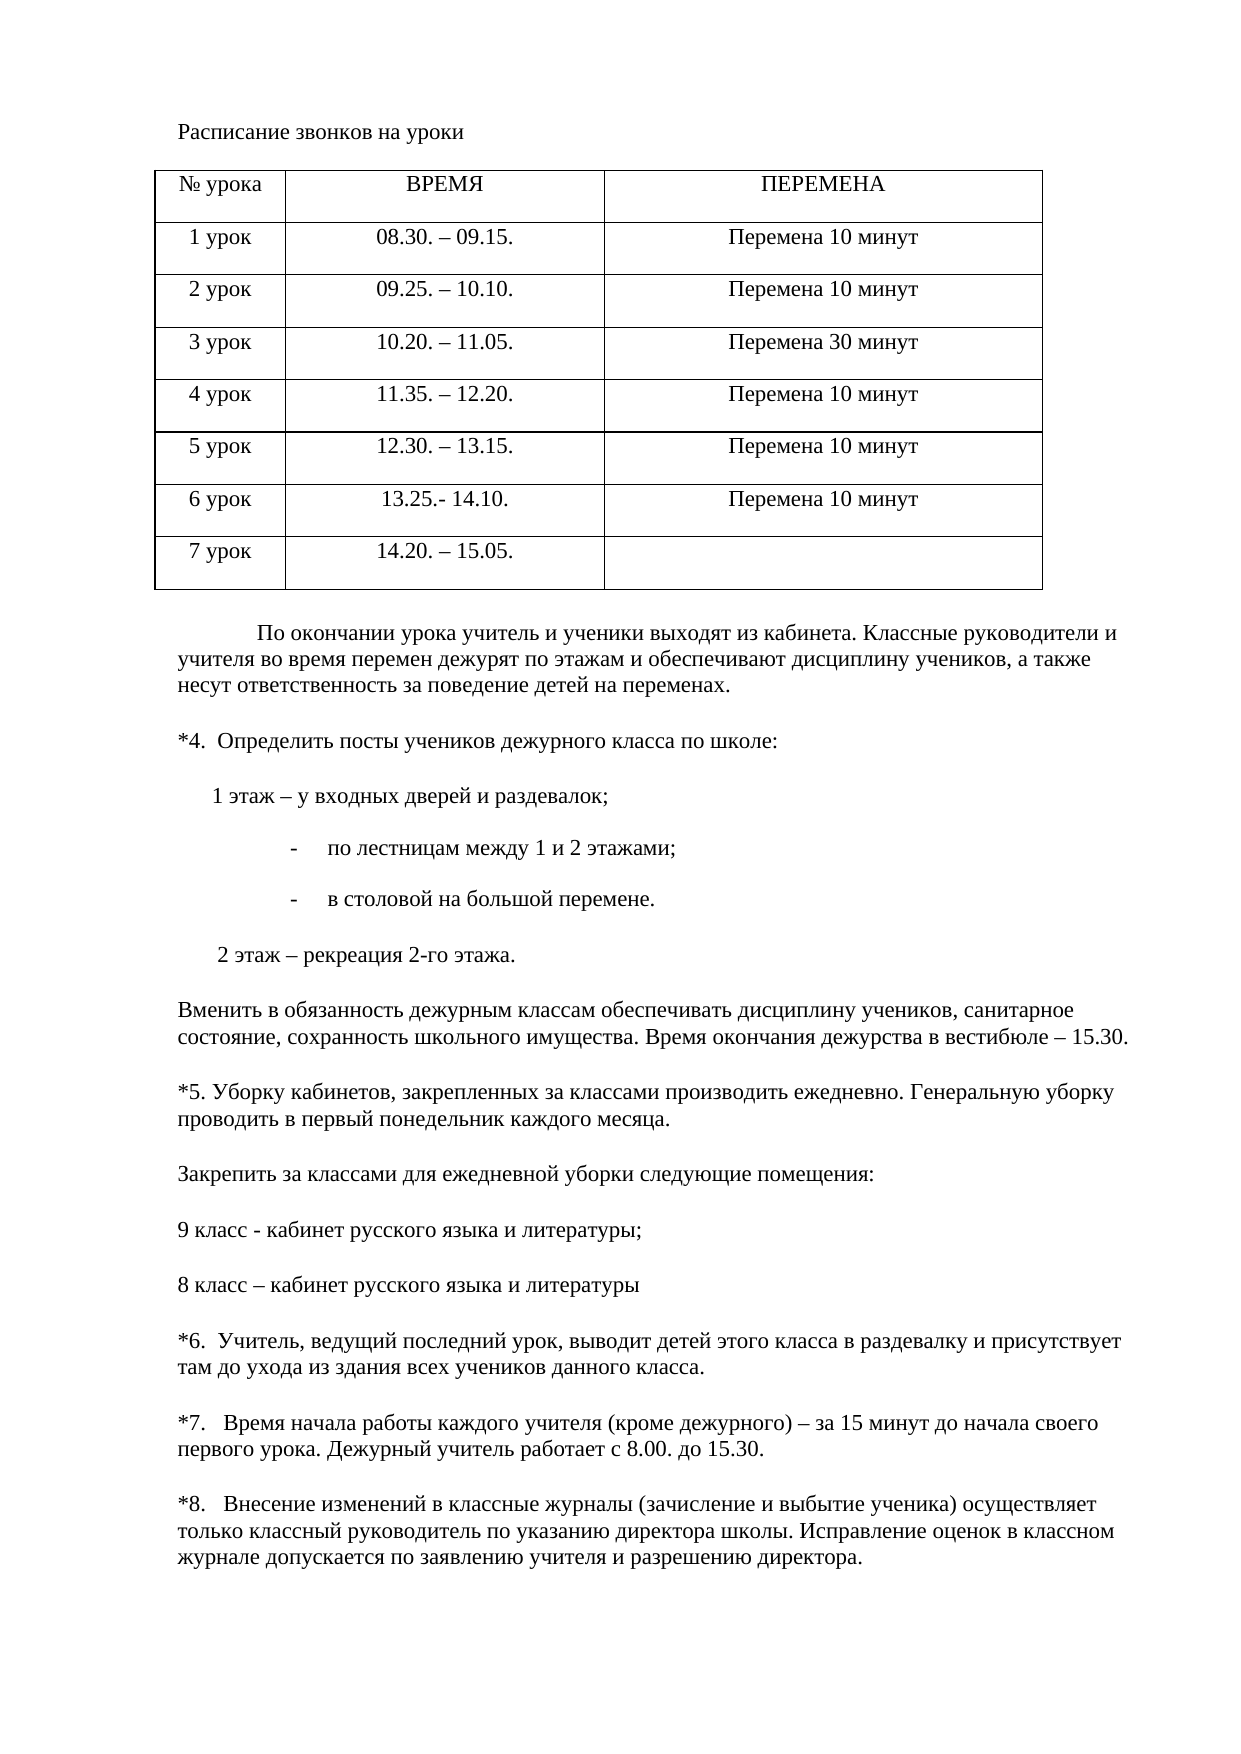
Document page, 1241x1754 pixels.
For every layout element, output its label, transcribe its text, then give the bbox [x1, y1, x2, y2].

table_cell Перемена 10 минут [605, 275, 1042, 327]
text Закрепить за классами для ежедневной уборки следующие помещения: [177, 1160, 1152, 1186]
table_cell 2 урок [156, 275, 285, 327]
table_cell 7 урок [156, 537, 285, 589]
text 1 этаж – у входных дверей и раздевалок; [177, 783, 1152, 809]
table_cell 10.20. – 11.05. [286, 328, 604, 379]
table_header ПЕРЕМЕНА [605, 171, 1042, 222]
text Расписание звонков на уроки [177, 118, 1152, 144]
table_cell 12.30. – 13.15. [286, 433, 604, 484]
table_header ВРЕМЯ [286, 171, 604, 222]
table_cell 14.20. – 15.05. [286, 537, 604, 589]
table_cell Перемена 10 минут [605, 380, 1042, 431]
text 2 этаж – рекреация 2-го этажа. [177, 941, 1152, 967]
table_cell [605, 537, 1042, 589]
text 8 класс – кабинет русского языка и литературы [177, 1271, 1152, 1297]
table_cell Перемена 10 минут [605, 485, 1042, 536]
text По окончании урока учитель и ученики выходят из кабинета. Классные руководители и учителя во время перемен дежурят по этажам и обеспечивают дисциплину учеников, а также несут ответственность за поведение детей на переменах. [177, 619, 1152, 698]
text *4. Определить посты учеников дежурного класса по школе: [177, 727, 1152, 753]
table_cell 11.35. – 12.20. [286, 380, 604, 431]
text 9 класс - кабинет русского языка и литературы; [177, 1216, 1152, 1242]
table_cell 1 урок [156, 223, 285, 274]
list в столовой на большой перемене. [290, 885, 1152, 912]
text *8. Внесение изменений в классные журналы (зачисление и выбытие ученика) осуществляет только классный руководитель по указанию директора школы. Исправление оценок в классном журнале допускается по заявлению учителя и разрешению директора. [177, 1490, 1152, 1569]
table_cell 09.25. – 10.10. [286, 275, 604, 327]
table_cell Перемена 10 минут [605, 223, 1042, 274]
text *5. Уборку кабинетов, закрепленных за классами производить ежедневно. Генеральную уборку проводить в первый понедельник каждого месяца. [177, 1078, 1152, 1131]
table_cell 08.30. – 09.15. [286, 223, 604, 274]
list по лестницам между 1 и 2 этажами; [290, 834, 1152, 860]
table_cell 6 урок [156, 485, 285, 536]
text *6. Учитель, ведущий последний урок, выводит детей этого класса в раздевалку и присутствует там до ухода из здания всех учеников данного класса. [177, 1327, 1152, 1379]
table_cell Перемена 30 минут [605, 328, 1042, 379]
text *7. Время начала работы каждого учителя (кроме дежурного) – за 15 минут до начала своего первого урока. Дежурный учитель работает с 8.00. до 15.30. [177, 1408, 1152, 1461]
table_cell 13.25.- 14.10. [286, 485, 604, 536]
table_cell 4 урок [156, 380, 285, 431]
table_header № урока [156, 171, 285, 222]
table_cell 5 урок [156, 433, 285, 484]
text Вменить в обязанность дежурным классам обеспечивать дисциплину учеников, санитарное состояние, сохранность школьного имущества. Время окончания дежурства в вестибюле – 15.30. [177, 996, 1152, 1049]
table_cell Перемена 10 минут [605, 433, 1042, 484]
table_cell 3 урок [156, 328, 285, 379]
